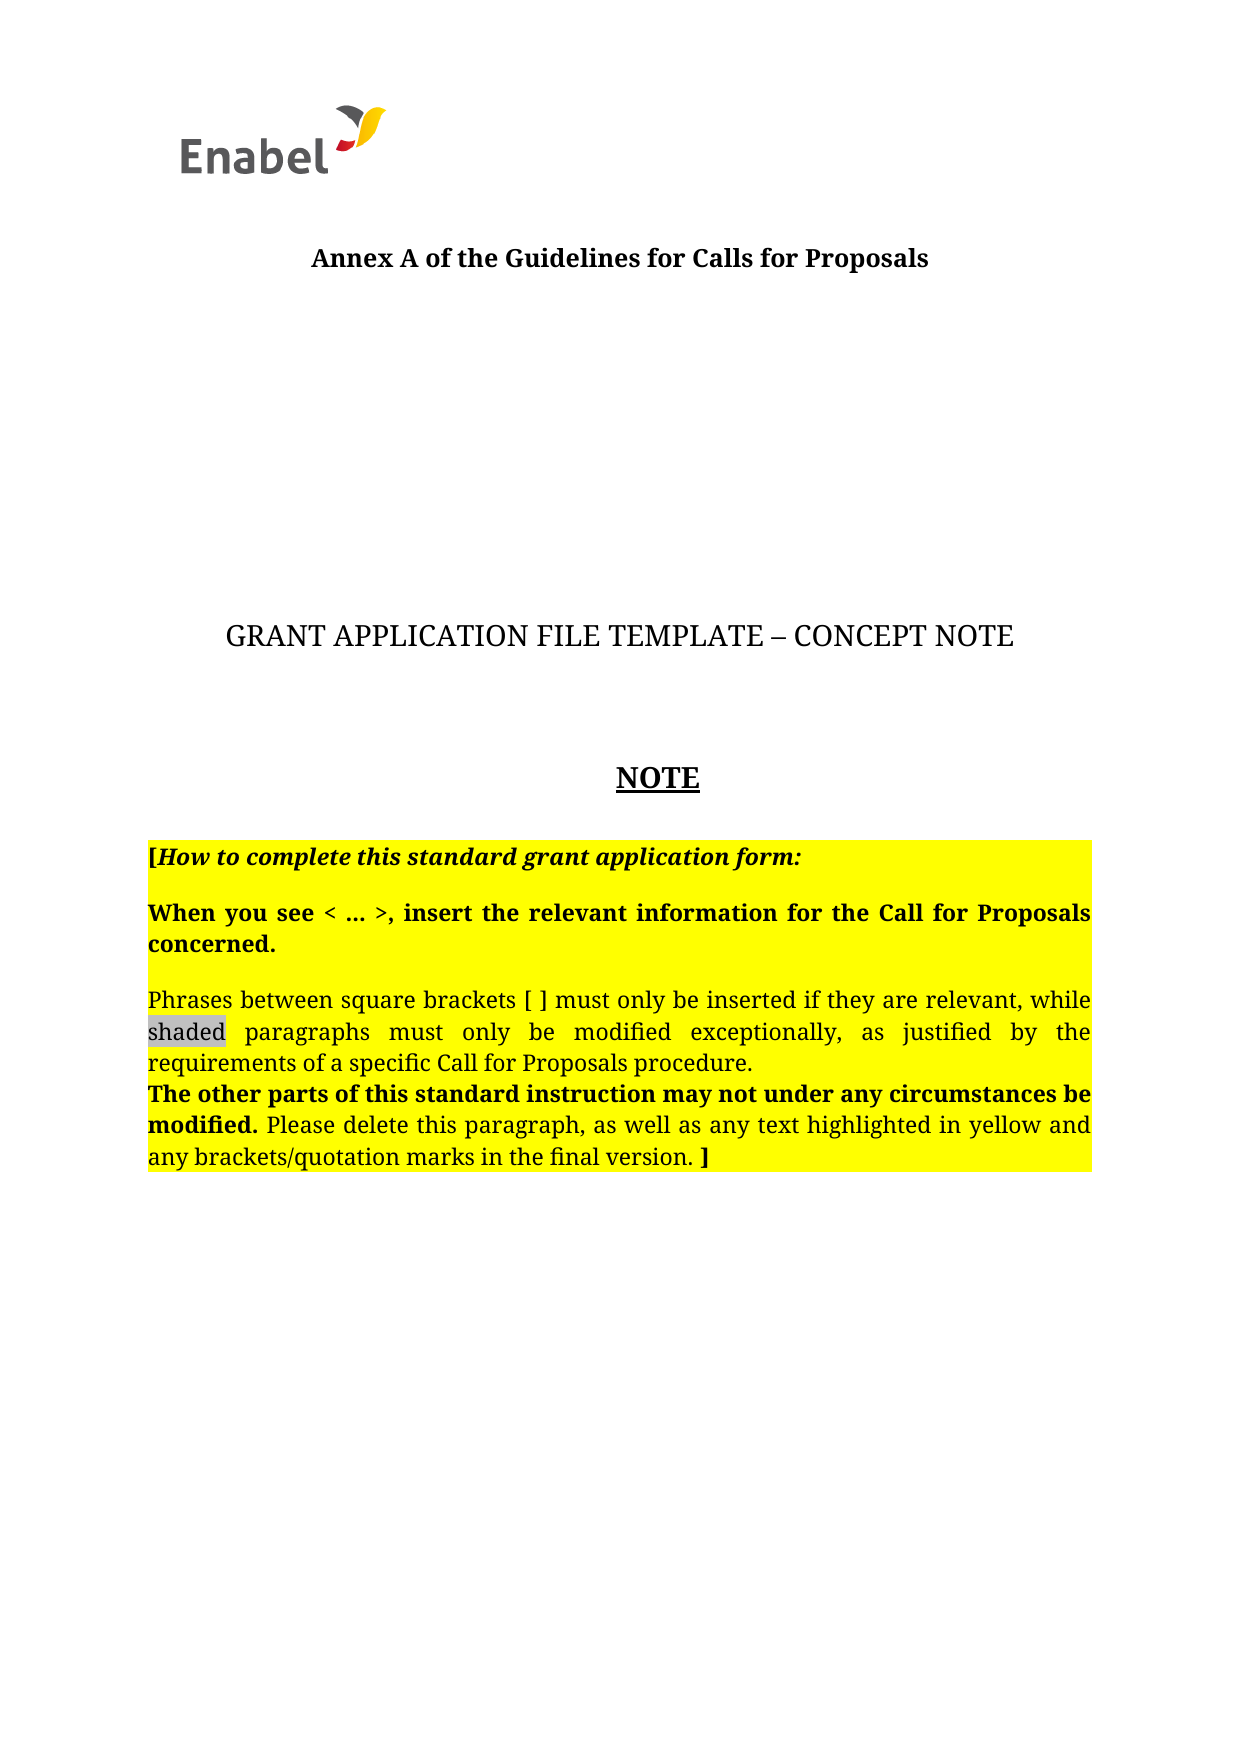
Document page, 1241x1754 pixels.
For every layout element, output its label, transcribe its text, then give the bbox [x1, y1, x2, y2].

subtitle The other parts of this standard instruction may not under any circumstances be modified. Please delete this paragraph, as well as any text highlighted in yellow and any brackets/quotation marks in the final version. ] [148, 1078, 1092, 1172]
text Grant Application File Template – concept Note [148, 615, 1092, 655]
subtitle Phrases between square brackets [ ] must only be inserted if they are relevant, while shaded paragraphs must only be modified exceptionally, as justified by the requirements of a specific Call for Proposals procedure. [148, 984, 1092, 1078]
text NOTE [223, 757, 1092, 797]
subtitle [How to complete this standard grant application form: [148, 840, 1092, 872]
text Annex A of the Guidelines for Calls for Proposals [148, 241, 1092, 275]
picture [147, 74, 414, 207]
subtitle When you see < ... >, insert the relevant information for the Call for Proposals concerned. [148, 897, 1092, 959]
